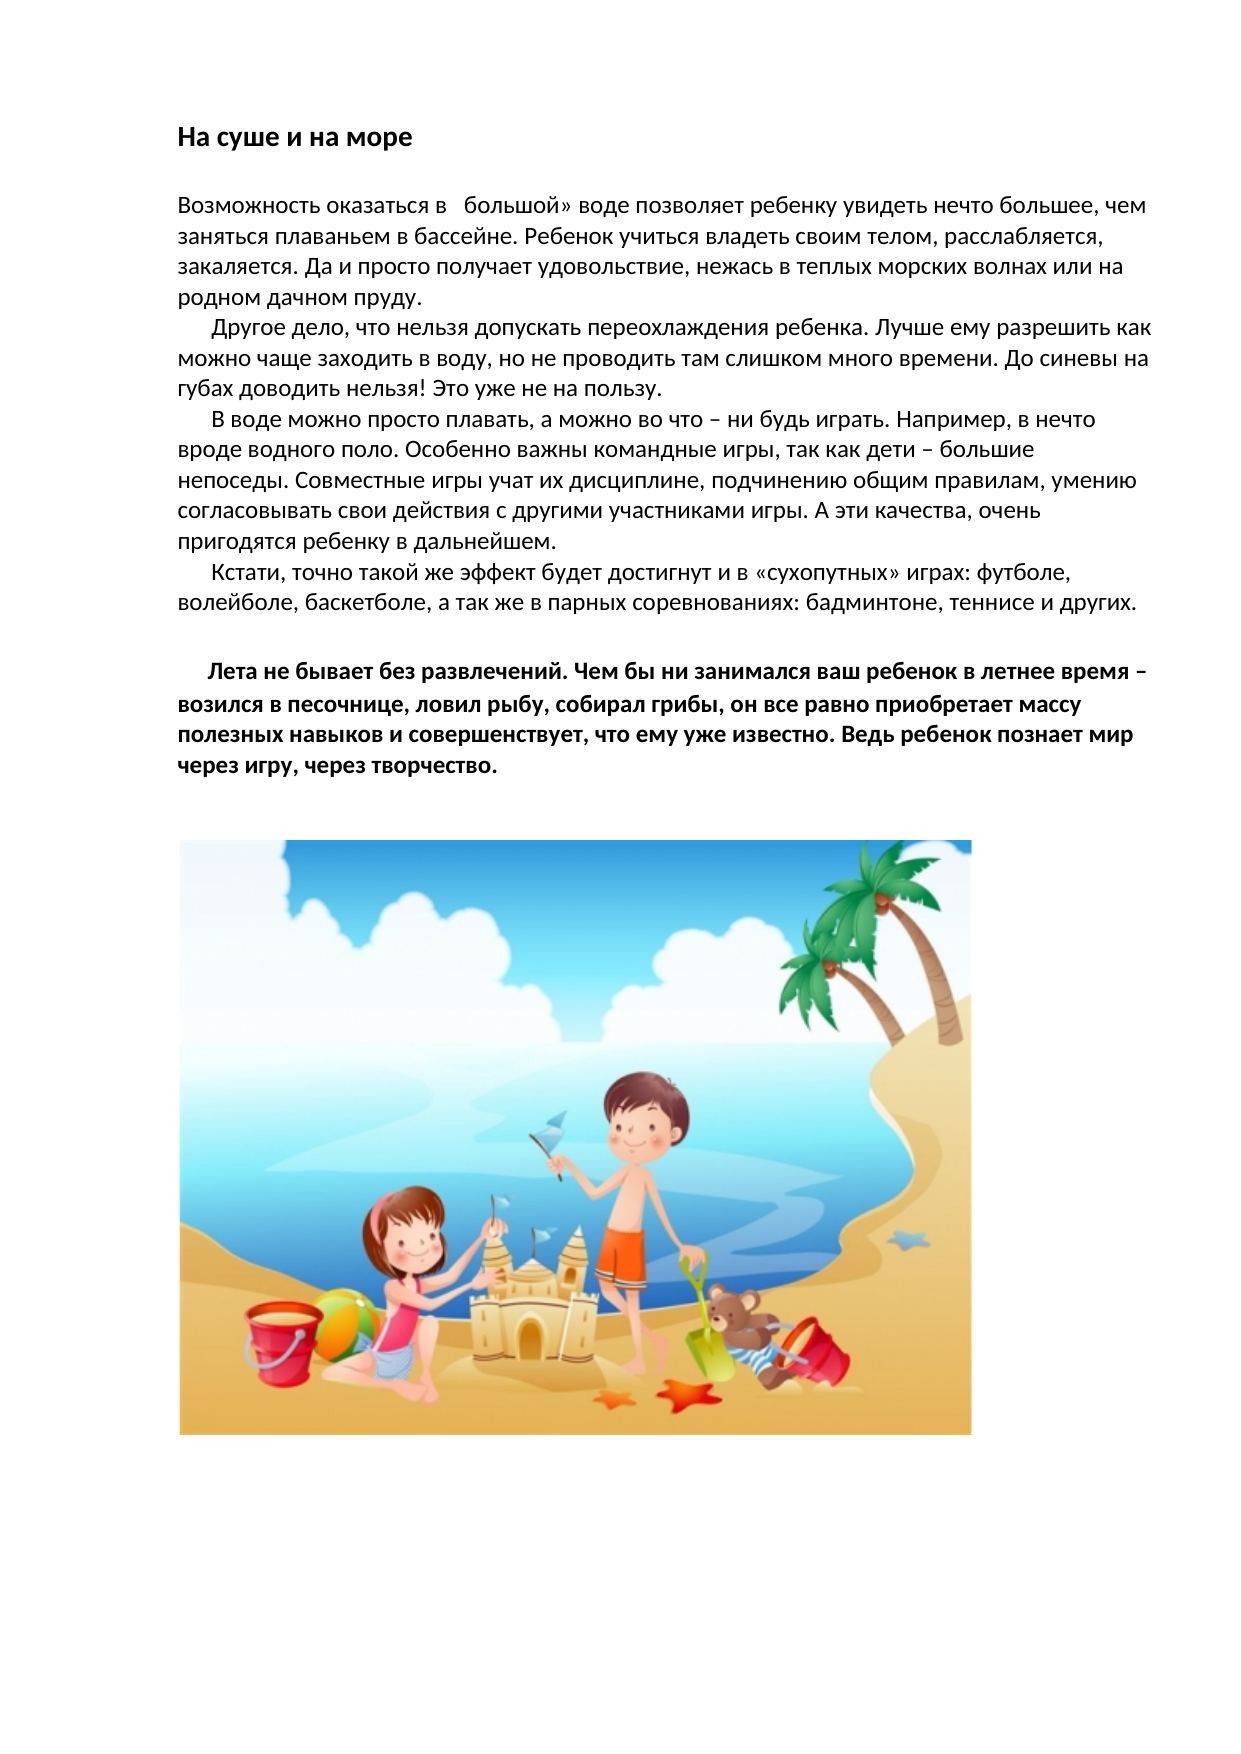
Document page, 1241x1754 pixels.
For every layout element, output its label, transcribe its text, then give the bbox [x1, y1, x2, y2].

text Кстати, точно такой же эффект будет достигнут и в «сухопутных» играх: футболе, волейболе, баскетболе, а так же в парных соревнованиях: бадминтоне, теннисе и других. [177, 556, 1152, 617]
text Другое дело, что нельзя допускать переохлаждения ребенка. Лучше ему разрешить как можно чаще заходить в воду, но не проводить там слишком много времени. До синевы на губах доводить нельзя! Это уже не на пользу. [177, 311, 1152, 403]
text Лета не бывает без развлечений. Чем бы ни занимался ваш ребенок в летнее время – возился в песочнице, ловил рыбу, собирал грибы, он все равно приобретает массу полезных навыков и совершенствует, что ему уже известно. Ведь ребенок познает мир через игру, через творчество. [177, 647, 1152, 779]
text Возможность оказаться в большой» воде позволяет ребенку увидеть нечто большее, чем заняться плаваньем в бассейне. Ребенок учиться владеть своим телом, расслабляется, закаляется. Да и просто получает удовольствие, нежась в теплых морских волнах или на родном дачном пруду. [177, 189, 1152, 311]
text На суше и на море [177, 118, 1152, 154]
text В воде можно просто плавать, а можно во что – ни будь играть. Например, в нечто вроде водного поло. Особенно важны командные игры, так как дети – большие непоседы. Совместные игры учат их дисциплине, подчинению общим правилам, умению согласовывать свои действия с другими участниками игры. А эти качества, очень пригодятся ребенку в дальнейшем. [177, 403, 1152, 556]
picture [177, 840, 975, 1435]
